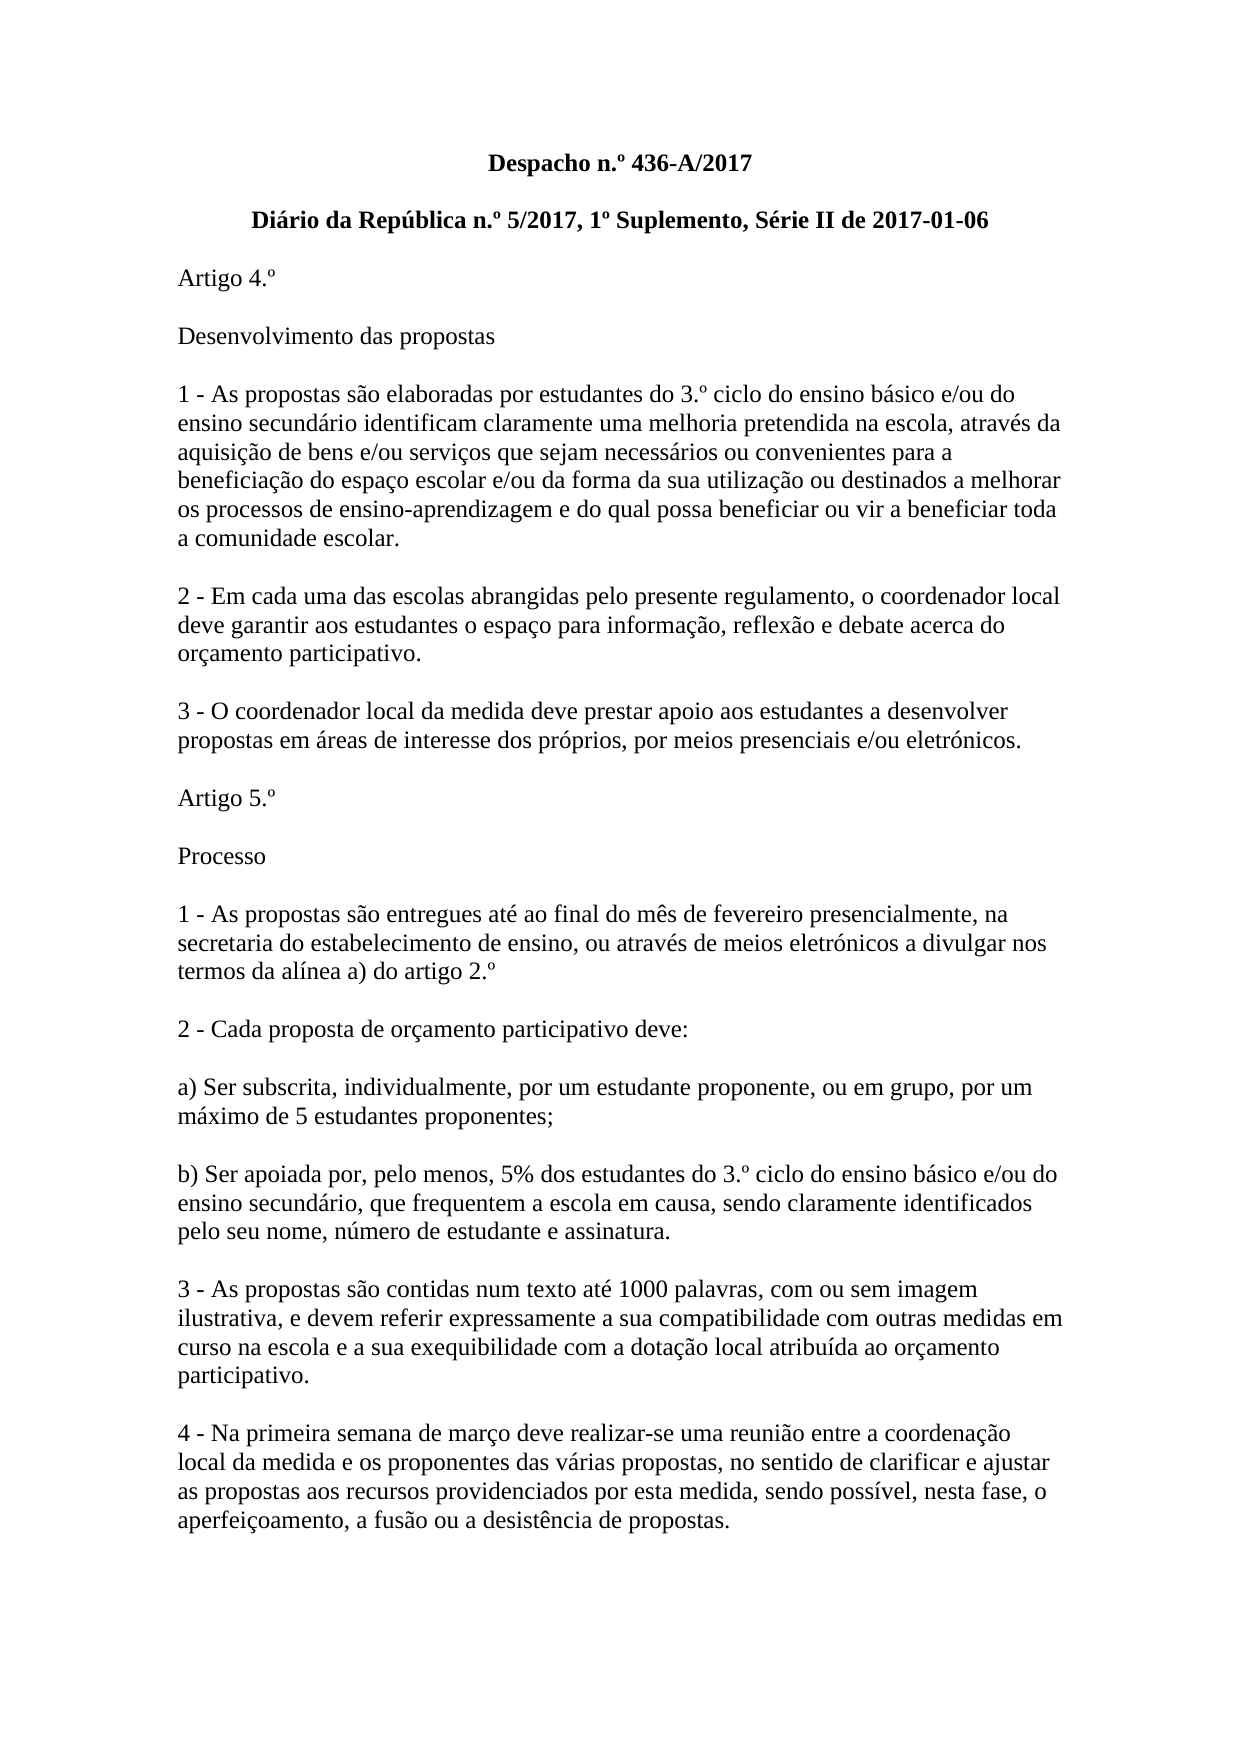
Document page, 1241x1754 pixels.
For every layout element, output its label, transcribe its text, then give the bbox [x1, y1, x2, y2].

text 2 - Cada proposta de orçamento participativo deve: [177, 1014, 1063, 1043]
text b) Ser apoiada por, pelo menos, 5% dos estudantes do 3.º ciclo do ensino básico e/ou do ensino secundário, que frequentem a escola em causa, sendo claramente identificados pelo seu nome, número de estudante e assinatura. [177, 1159, 1063, 1245]
text 1 - As propostas são elaboradas por estudantes do 3.º ciclo do ensino básico e/ou do ensino secundário identificam claramente uma melhoria pretendida na escola, através da aquisição de bens e/ou serviços que sejam necessários ou convenientes para a beneficiação do espaço escolar e/ou da forma da sua utilização ou destinados a melhorar os processos de ensino-aprendizagem e do qual possa beneficiar ou vir a beneficiar toda a comunidade escolar. [177, 379, 1063, 552]
text Artigo 5.º [177, 783, 1063, 812]
text Desenvolvimento das propostas [177, 321, 1063, 350]
text Diário da República n.º 5/2017, 1º Suplemento, Série II de 2017-01-06 [177, 206, 1063, 234]
text Artigo 4.º [177, 263, 1063, 292]
text Despacho n.º 436-A/2017 [177, 148, 1063, 176]
text 3 - As propostas são contidas num texto até 1000 palavras, com ou sem imagem ilustrativa, e devem referir expressamente a sua compatibilidade com outras medidas em curso na escola e a sua exequibilidade com a dotação local atribuída ao orçamento participativo. [177, 1274, 1063, 1389]
text 2 - Em cada uma das escolas abrangidas pelo presente regulamento, o coordenador local deve garantir aos estudantes o espaço para informação, reflexão e debate acerca do orçamento participativo. [177, 581, 1063, 667]
text 4 - Na primeira semana de março deve realizar-se uma reunião entre a coordenação local da medida e os proponentes das várias propostas, no sentido de clarificar e ajustar as propostas aos recursos providenciados por esta medida, sendo possível, nesta fase, o aperfeiçoamento, a fusão ou a desistência de propostas. [177, 1418, 1063, 1533]
text 1 - As propostas são entregues até ao final do mês de fevereiro presencialmente, na secretaria do estabelecimento de ensino, ou através de meios eletrónicos a divulgar nos termos da alínea a) do artigo 2.º [177, 899, 1063, 985]
text a) Ser subscrita, individualmente, por um estudante proponente, ou em grupo, por um máximo de 5 estudantes proponentes; [177, 1072, 1063, 1130]
text Processo [177, 841, 1063, 870]
text 3 - O coordenador local da medida deve prestar apoio aos estudantes a desenvolver propostas em áreas de interesse dos próprios, por meios presenciais e/ou eletrónicos. [177, 696, 1063, 754]
